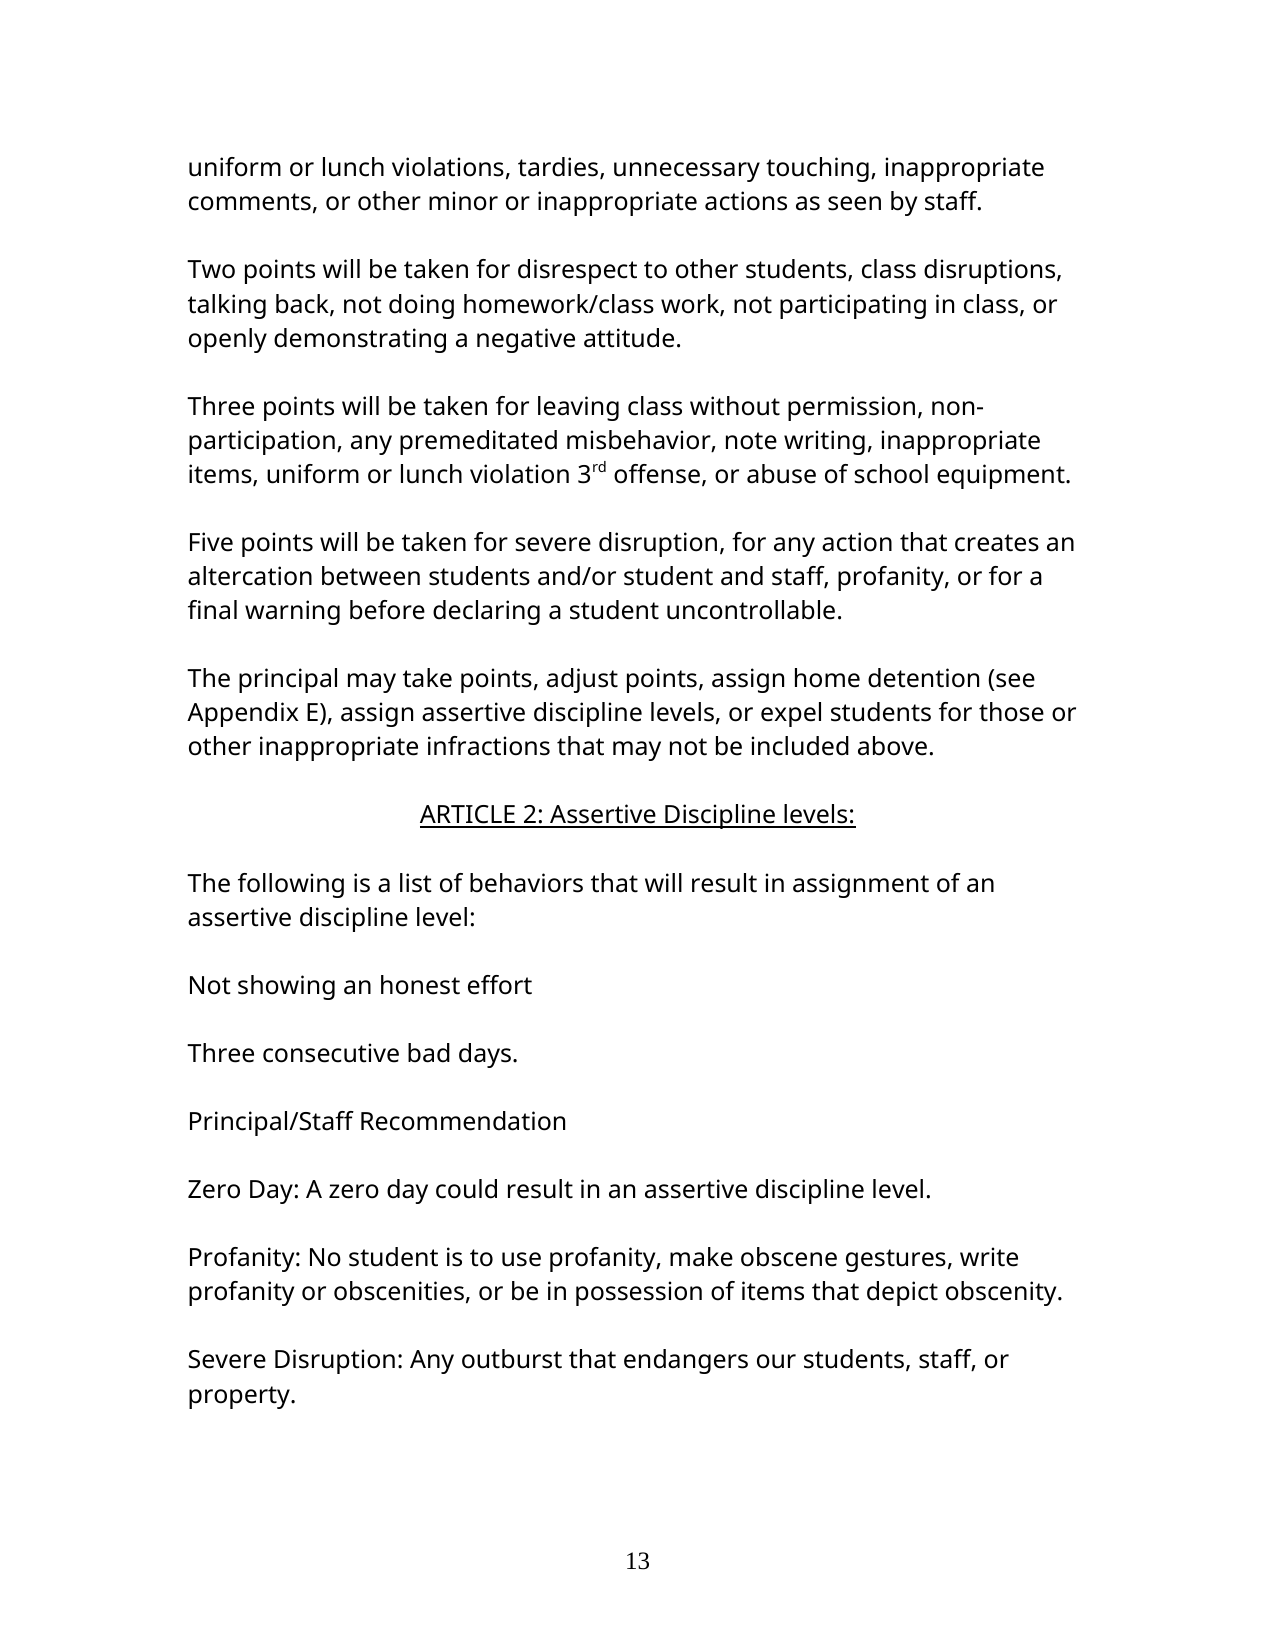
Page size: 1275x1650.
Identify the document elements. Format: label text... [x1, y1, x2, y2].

text The principal may take points, adjust points, assign home detention (see Appendix E), assign assertive discipline levels, or expel students for those or other inappropriate infractions that may not be included above. [187, 661, 1087, 763]
text Zero Day: A zero day could result in an assertive discipline level. [187, 1172, 1087, 1206]
text Three points will be taken for leaving class without permission, non-participation, any premeditated misbehavior, note writing, inappropriate items, uniform or lunch violation 3rd offense, or abuse of school equipment. [187, 388, 1087, 491]
text The following is a list of behaviors that will result in assignment of an assertive discipline level: [187, 865, 1087, 933]
text Not showing an honest effort [187, 967, 1087, 1002]
text ARTICLE 2: Assertive Discipline levels: [187, 797, 1087, 831]
text Three consecutive bad days. [187, 1036, 1087, 1070]
text Five points will be taken for severe disruption, for any action that creates an altercation between students and/or student and staff, profanity, or for a final warning before declaring a student uncontrollable. [187, 525, 1087, 627]
subtitle Profanity: No student is to use profanity, make obscene gestures, write profanity or obscenities, or be in possession of items that depict obscenity. [187, 1240, 1087, 1308]
subtitle Principal/Staff Recommendation [187, 1104, 1087, 1138]
text Two points will be taken for disrespect to other students, class disruptions, talking back, not doing homework/class work, not participating in class, or openly demonstrating a negative attitude. [187, 252, 1087, 354]
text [187, 150, 1087, 218]
text Severe Disruption: Any outburst that endangers our students, staff, or property. [187, 1342, 1087, 1410]
